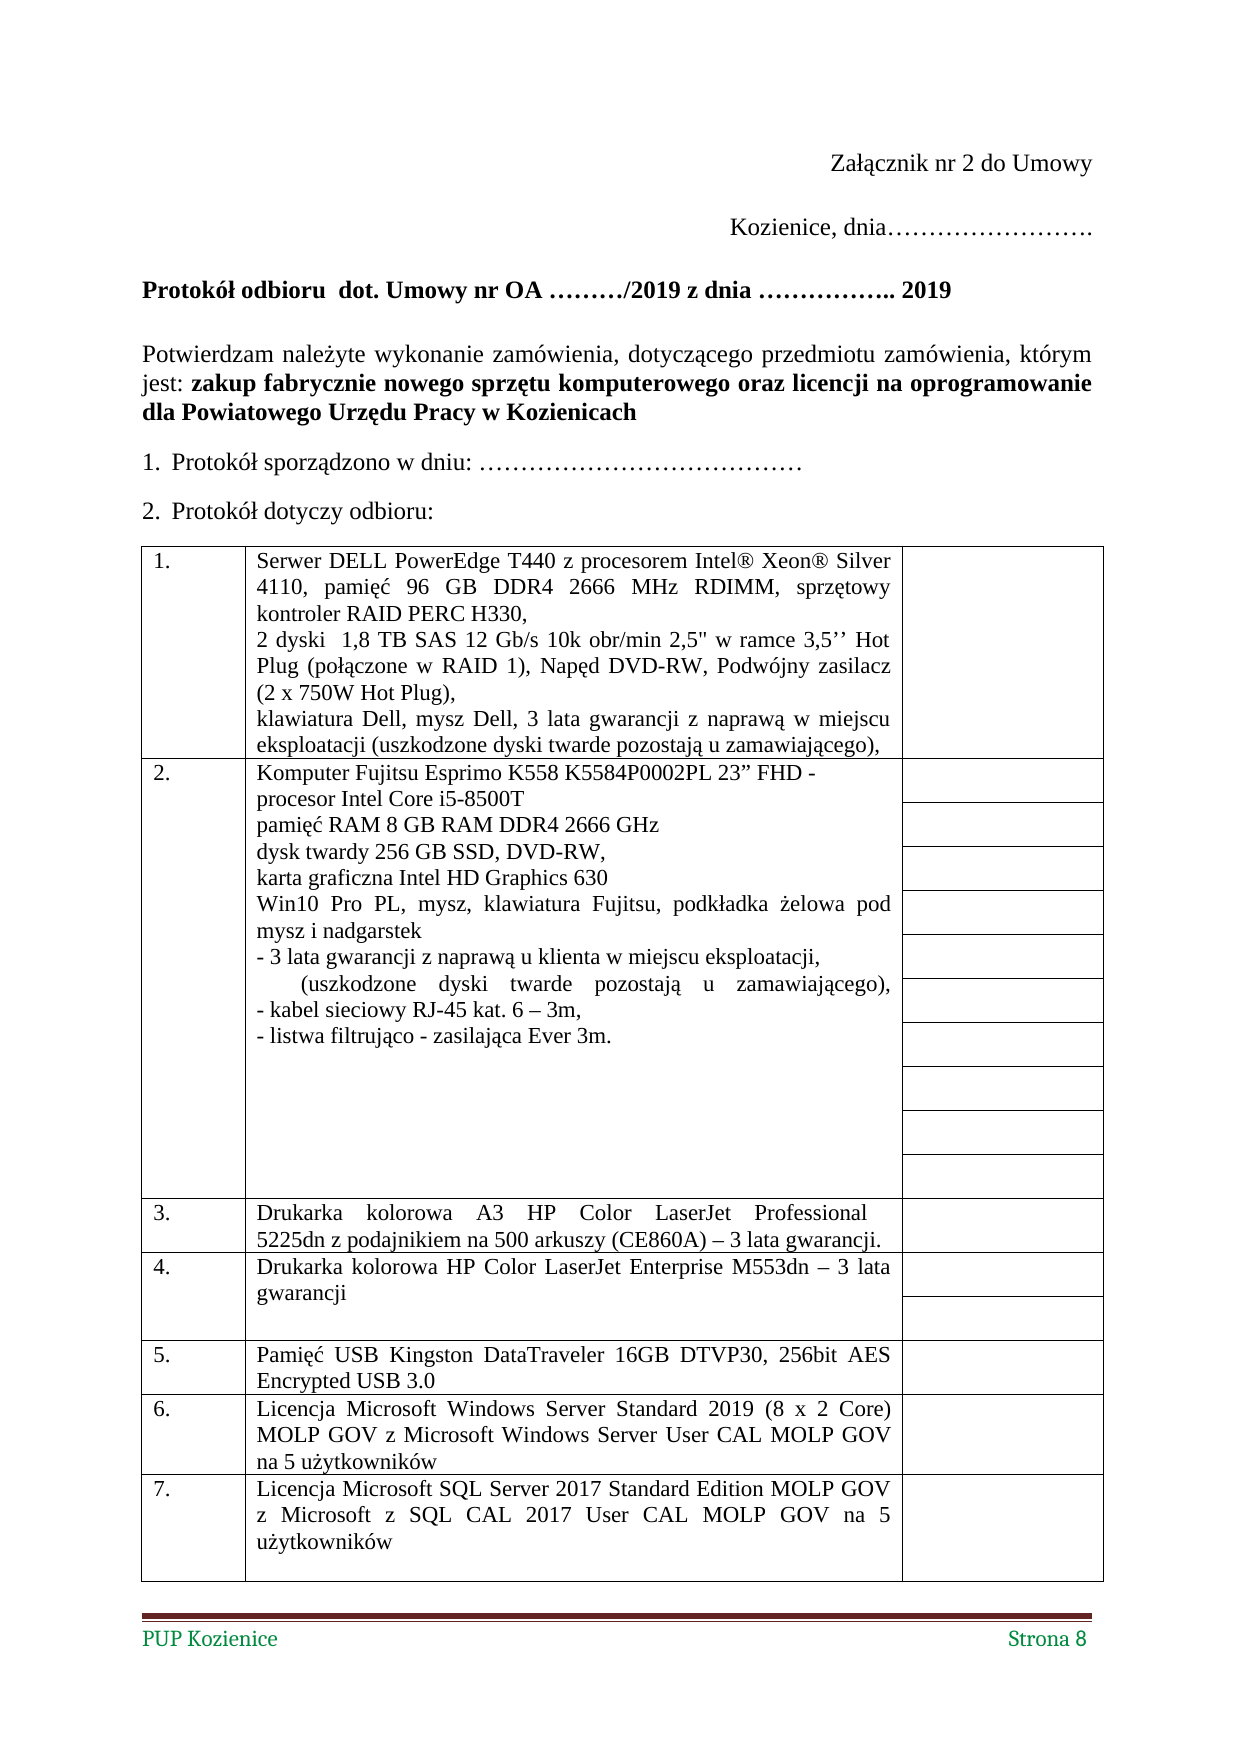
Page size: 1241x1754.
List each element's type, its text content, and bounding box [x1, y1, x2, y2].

table_cell [903, 759, 1103, 802]
table_cell 4. [142, 1253, 245, 1340]
table_cell Licencja Microsoft SQL Server 2017 Standard Edition MOLP GOV z Microsoft z SQL CAL 2017 User CAL MOLP GOV na 5 użytkowników [246, 1475, 902, 1581]
list Protokół dotyczy odbioru: [142, 496, 1092, 525]
table_cell [903, 1297, 1103, 1340]
table_cell [903, 935, 1103, 978]
table_cell [903, 1341, 1103, 1394]
table_cell 6. [142, 1395, 245, 1474]
table_header Serwer DELL PowerEdge T440 z procesorem Intel® Xeon® Silver 4110, pamięć 96 GB DDR4 2666 MHz RDIMM, sprzętowy kontroler RAID PERC H330, 2 dyski 1,8 TB SAS 12 Gb/s 10k obr/min 2,5" w ramce 3,5’’ Hot Plug (połączone w RAID 1), Napęd DVD-RW, Podwójny zasilacz (2 x 750W Hot Plug), klawiatura Dell, mysz Dell, 3 lata gwarancji z naprawą w miejscu eksploatacji (uszkodzone dyski twarde pozostają u zamawiającego), [246, 547, 902, 758]
table_cell 2. [142, 759, 245, 1198]
text Kozienice, dnia……………………. [142, 212, 1092, 240]
table_cell Pamięć USB Kingston DataTraveler 16GB DTVP30, 256bit AES Encrypted USB 3.0 [246, 1341, 902, 1394]
table_cell [903, 1395, 1103, 1474]
table_cell Drukarka kolorowa HP Color LaserJet Enterprise M553dn – 3 lata gwarancji [246, 1253, 902, 1340]
table_cell 7. [142, 1475, 245, 1581]
table_header 1. [142, 547, 245, 758]
table_cell [903, 803, 1103, 846]
table_cell [903, 847, 1103, 890]
table_cell [903, 1067, 1103, 1110]
table_cell [903, 1111, 1103, 1154]
table_cell Drukarka kolorowa A3 HP Color LaserJet Professional 5225dn z podajnikiem na 500 arkuszy (CE860A) – 3 lata gwarancji. [246, 1199, 902, 1252]
table_cell [903, 891, 1103, 934]
table_cell [903, 979, 1103, 1022]
text Protokół odbioru dot. Umowy nr OA ………/2019 z dnia …………….. 2019 [142, 276, 1092, 304]
table_cell [903, 1155, 1103, 1198]
text Załącznik nr 2 do Umowy [142, 148, 1092, 176]
table_cell 5. [142, 1341, 245, 1394]
table_cell [903, 1023, 1103, 1066]
table_cell [903, 1253, 1103, 1296]
table_header [903, 547, 1103, 758]
table_cell [903, 1199, 1103, 1252]
text Potwierdzam należyte wykonanie zamówienia, dotyczącego przedmiotu zamówienia, którym jest: zakup fabrycznie nowego sprzętu komputerowego oraz licencji na oprogramowanie dla Powiatowego Urzędu Pracy w Kozienicach [142, 339, 1092, 426]
table_cell 3. [142, 1199, 245, 1252]
table_cell Komputer Fujitsu Esprimo K558 K5584P0002PL 23” FHD -procesor Intel Core i5-8500T pamięć RAM 8 GB RAM DDR4 2666 GHz dysk twardy 256 GB SSD, DVD-RW, karta graficzna Intel HD Graphics 630 Win10 Pro PL, mysz, klawiatura Fujitsu, podkładka żelowa pod mysz i nadgarstek - 3 lata gwarancji z naprawą u klienta w miejscu eksploatacji, (uszkodzone dyski twarde pozostają u zamawiającego), - kabel sieciowy RJ-45 kat. 6 – 3m, - listwa filtrująco - zasilająca Ever 3m. [246, 759, 902, 1198]
list Protokół sporządzono w dniu: ………………………………… [142, 447, 1092, 475]
table_cell Licencja Microsoft Windows Server Standard 2019 (8 x 2 Core) MOLP GOV z Microsoft Windows Server User CAL MOLP GOV na 5 użytkowników [246, 1395, 902, 1474]
table_cell [903, 1475, 1103, 1581]
